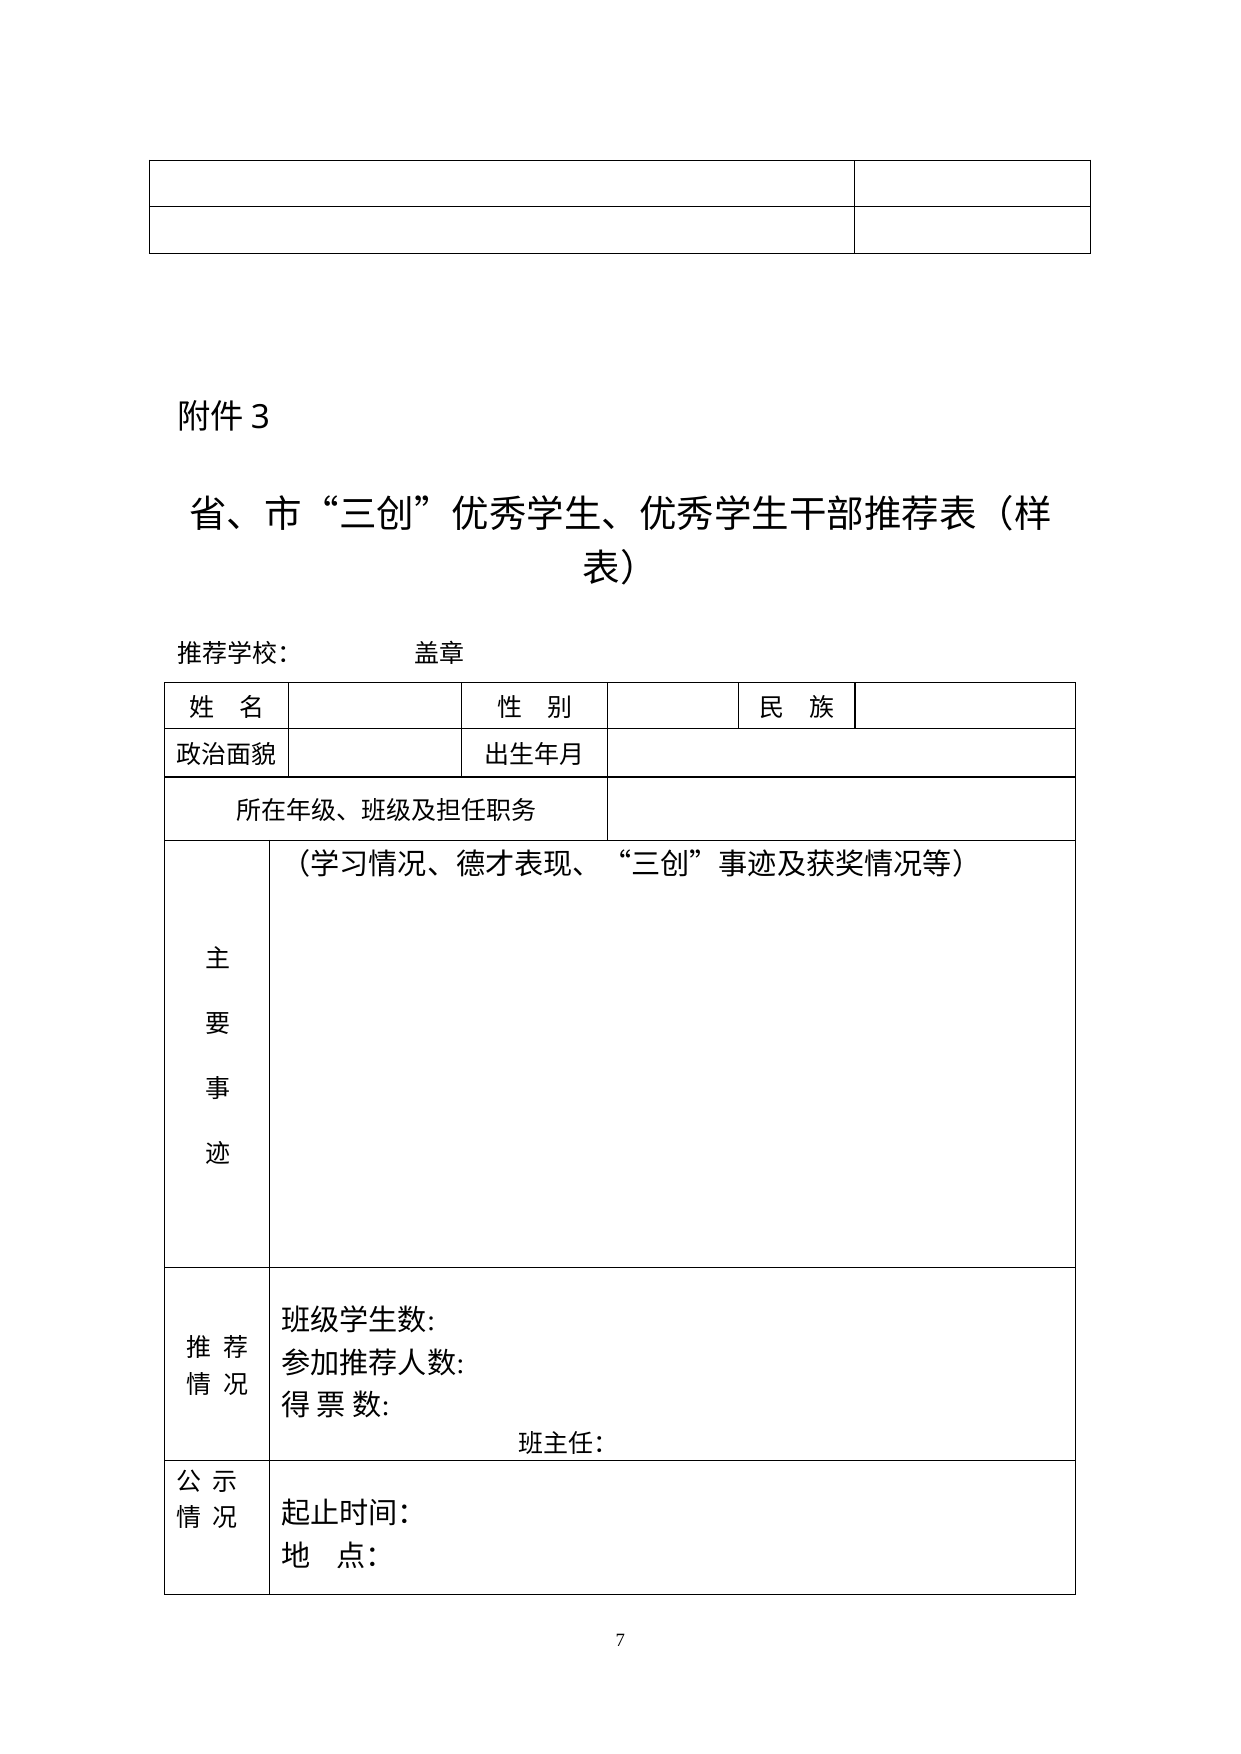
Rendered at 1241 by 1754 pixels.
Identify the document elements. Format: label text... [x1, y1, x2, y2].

text 附件3 [177, 390, 1063, 438]
text 省、市“三创”优秀学生、优秀学生干部推荐表（样表） [177, 483, 1063, 592]
table_cell （学习情况、德才表现、“三创”事迹及获奖情况等） [270, 841, 1075, 1267]
table_header 性 别 [462, 683, 607, 728]
table_header [856, 683, 1075, 728]
table_cell 政治面貌 [165, 729, 288, 776]
table_cell 主 要 事 迹 [165, 841, 269, 1267]
text 推荐学校： 盖章 [177, 633, 1063, 669]
table_cell [855, 161, 1090, 206]
table_header 民 族 [739, 683, 854, 728]
table_cell [289, 729, 461, 776]
table_header 姓 名 [165, 683, 288, 728]
table_cell 推 荐情 况 [165, 1268, 269, 1460]
table_cell 所在年级、班级及担任职务 [165, 778, 607, 840]
table_header [289, 683, 461, 728]
table_cell [150, 207, 854, 252]
table_cell 出生年月 [462, 729, 607, 776]
table_cell 班级学生数: 参加推荐人数: 得 票 数: 班主任： [270, 1268, 1075, 1460]
table_cell [855, 207, 1090, 252]
table_cell 公 示 情 况 [165, 1461, 269, 1593]
table_cell [608, 729, 1075, 776]
table_cell [608, 778, 1075, 840]
table_header [608, 683, 738, 728]
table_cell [270, 1461, 1075, 1593]
table_cell [150, 161, 854, 206]
